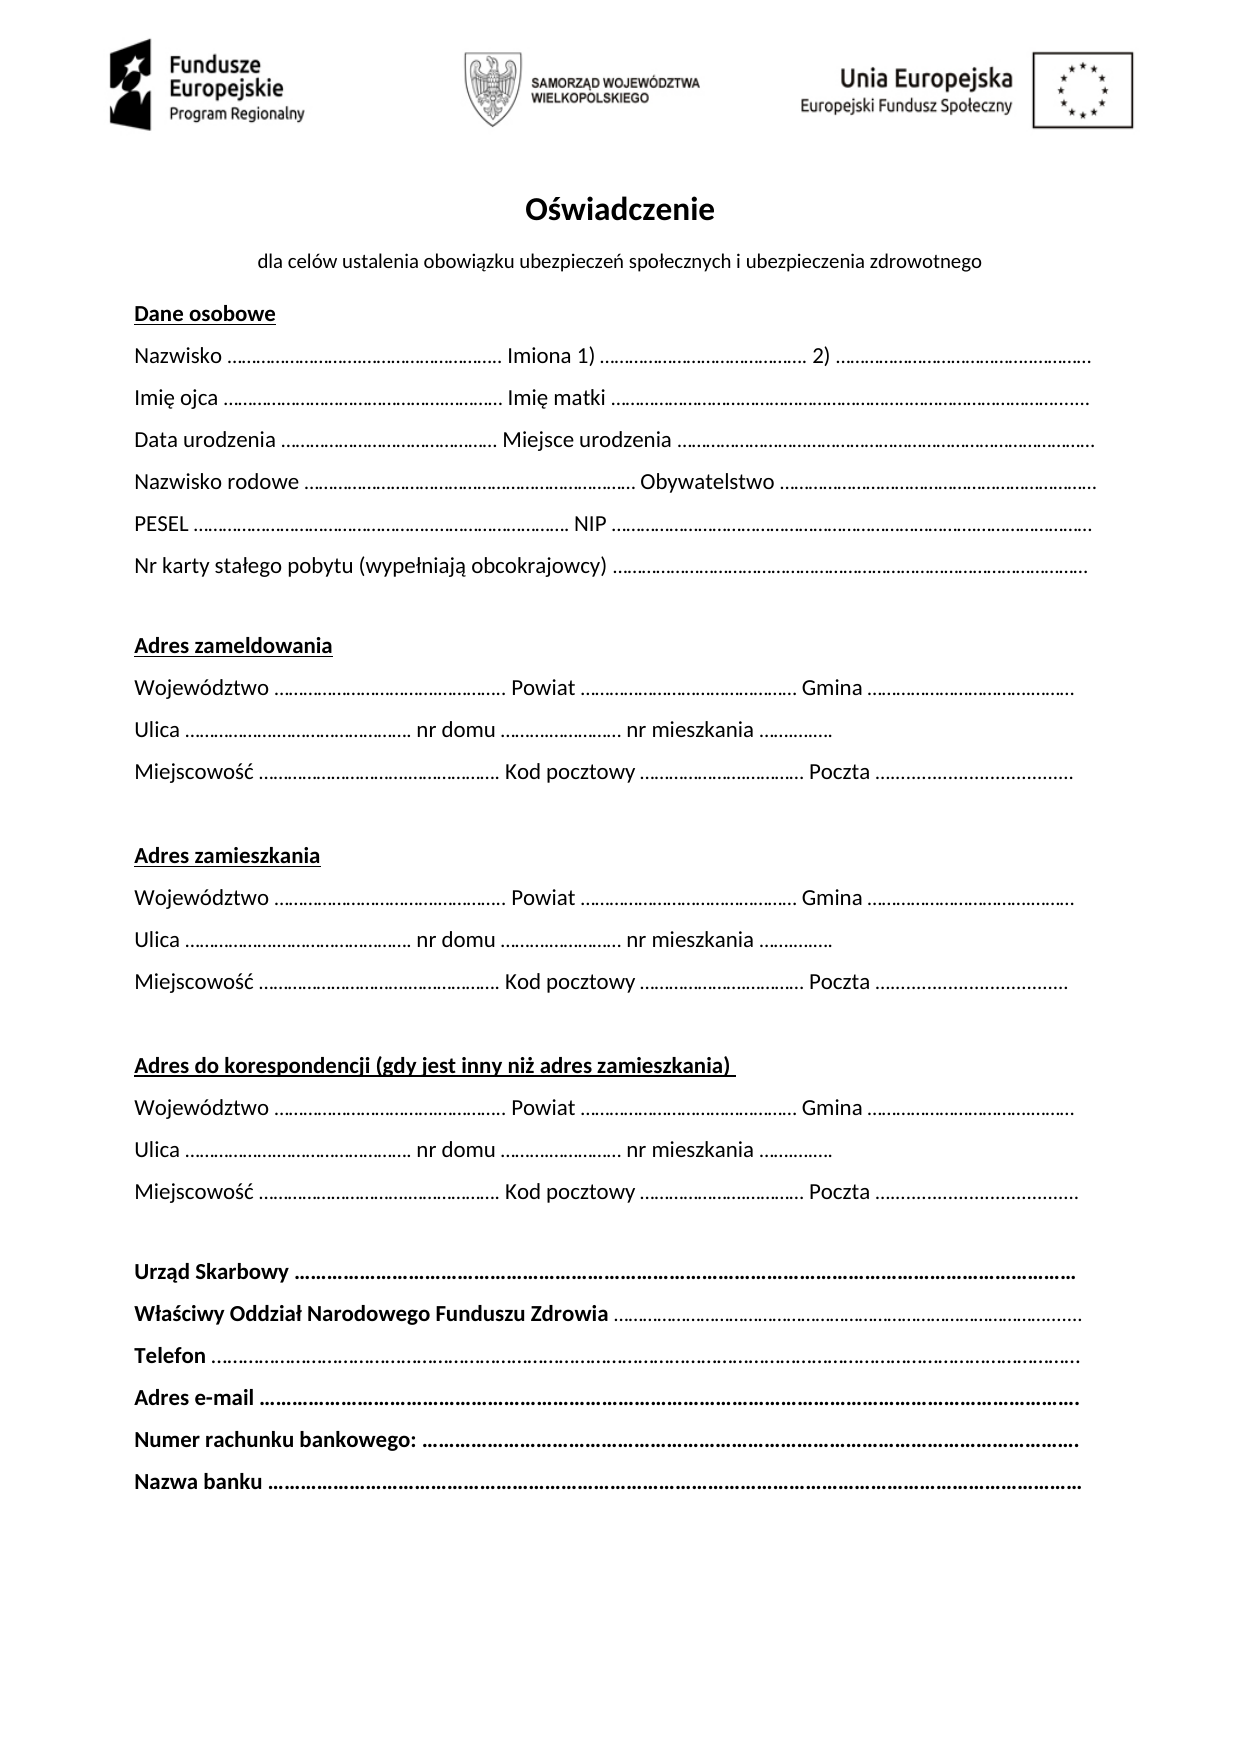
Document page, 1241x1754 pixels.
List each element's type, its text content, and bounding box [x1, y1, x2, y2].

text dla celów ustalenia obowiązku ubezpieczeń społecznych i ubezpieczenia zdrowotnego [75, 249, 1165, 274]
text Dane osobowe [75, 299, 1138, 327]
text Nr karty stałego pobytu (wypełniają obcokrajowcy) ……………………………………………………………………………………… [75, 551, 1138, 579]
text Nazwa banku …………………………………………………………………………………………………………………………………… [75, 1467, 1138, 1495]
text Ulica ……………….………………………. nr domu ……….…………… nr mieszkania …….….…. [75, 925, 1138, 953]
text Adres do korespondencji (gdy jest inny niż adres zamieszkania) [75, 1051, 1138, 1079]
text Województwo …………………………….………….. Powiat ……………………………………… Gmina …………………………….……… [75, 1093, 1138, 1121]
text PESEL …………………………………………..………………………. NIP ………………………………………………………………….…………………… [75, 509, 1138, 537]
text Numer rachunku bankowego: …………………………………………………………………………………………………………. [75, 1425, 1138, 1453]
text Oświadczenie [75, 188, 1165, 228]
text Nazwisko ……………………….……………………….. Imiona 1) ……………………………………. 2) …………………………………..………… [75, 341, 1138, 369]
text Województwo …………………………….………….. Powiat ……………………………………… Gmina …………………………….……… [75, 883, 1138, 911]
text Urząd Skarbowy ……………………………………………………………………………………………………………………………… [75, 1257, 1138, 1285]
text Miejscowość ………………………….………………. Kod pocztowy ………………….………… Poczta ….................................. [75, 967, 1138, 995]
text Adres zamieszkania [75, 841, 1138, 869]
text Ulica ……………….………………………. nr domu ……….…………… nr mieszkania …….….…. [75, 715, 1138, 743]
text Adres zameldowania [75, 631, 1138, 659]
text Właściwy Oddział Narodowego Funduszu Zdrowia ………………………………………………………………………………....... [75, 1299, 1138, 1327]
text Miejscowość ………………………….………………. Kod pocztowy ………………….………… Poczta ….................................... [75, 1177, 1138, 1205]
text Telefon ………………………………………………………………………………………………………………………………………………… [75, 1341, 1138, 1369]
text Data urodzenia ……………………………………… Miejsce urodzenia …………………………………………………………………………… [75, 425, 1138, 453]
text Imię ojca ……………………………………….………… Imię matki ……………………………………………………..…………………………....... [75, 383, 1138, 411]
picture [86, 28, 1155, 143]
text Adres e-mail ……………………………………………………………………………………………………………………………………. [75, 1383, 1138, 1411]
text Nazwisko rodowe …………………………………………………………… Obywatelstwo ………………………………………………………… [75, 467, 1138, 495]
text Ulica ……………….………………………. nr domu ……….…………… nr mieszkania …….….…. [75, 1135, 1138, 1163]
text Województwo …………………………….………….. Powiat ……………………………………… Gmina …………………………….……… [75, 673, 1138, 701]
text Miejscowość ………………………….………………. Kod pocztowy ………………….………… Poczta …................................... [75, 757, 1138, 785]
